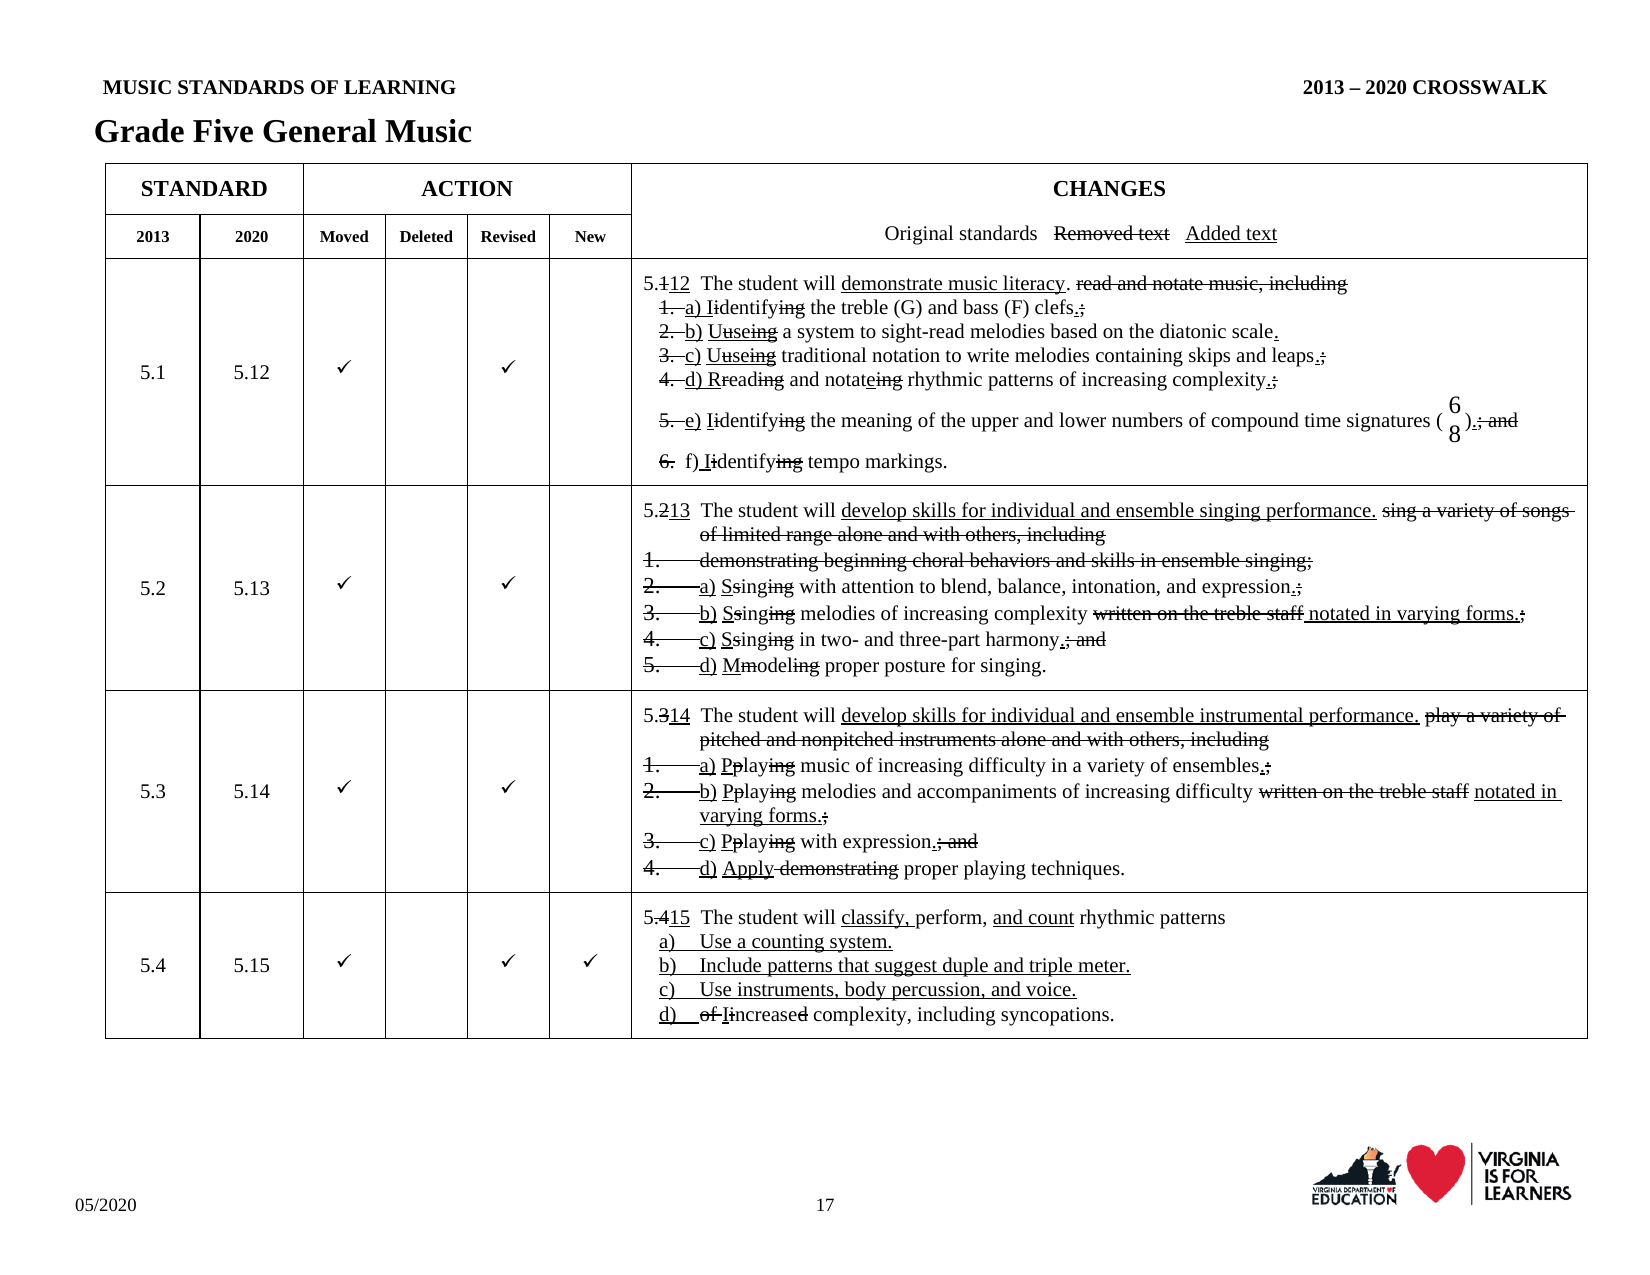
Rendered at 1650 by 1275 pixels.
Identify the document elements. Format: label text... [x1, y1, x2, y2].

table_header STANDARD [106, 164, 303, 214]
table_cell [304, 691, 385, 892]
table_header ACTION [304, 164, 631, 214]
table_cell 5.2 [106, 486, 199, 689]
table_cell Moved [304, 215, 385, 258]
table_cell [468, 691, 549, 892]
table_cell [304, 486, 385, 689]
table_cell [386, 893, 467, 1037]
table_cell [386, 259, 467, 485]
table_cell [468, 893, 549, 1037]
table_cell [468, 486, 549, 689]
table_cell New [550, 215, 631, 258]
table_cell 5.3 [106, 691, 199, 892]
table_cell [550, 259, 631, 485]
table_cell [550, 486, 631, 689]
table_cell Deleted [386, 215, 467, 258]
table_cell 5.13 [201, 486, 303, 689]
table_cell 5.415 The student will classify, perform, and count rhythmic patterns Use a counting system. Include patterns that suggest duple and triple meter. Use instruments, body percussion, and voice. of Iincreased complexity, including syncopations. [632, 893, 1587, 1037]
table_cell [550, 893, 631, 1037]
table_cell [386, 691, 467, 892]
table_cell 5.4 [106, 893, 199, 1037]
text Grade Five General Music [94, 112, 1575, 150]
table_cell 5.213 The student will develop skills for individual and ensemble singing performance. sing a variety of songs of limited range alone and with others, including demonstrating beginning choral behaviors and skills in ensemble singing; a) Ssinging with attention to blend, balance, intonation, and expression.; b) Ssinging melodies of increasing complexity written on the treble staff notated in varying forms.; c) Ssinging in two- and three-part harmony.; and d) Mmodeling proper posture for singing. [632, 486, 1587, 689]
table_cell 5.15 [201, 893, 303, 1037]
table_cell 2013 [106, 215, 199, 258]
table_cell 2020 [201, 215, 303, 258]
table_cell 5.112 The student will demonstrate music literacy. read and notate music, including a) Iidentifying the treble (G) and bass (F) clefs.; b) Uuseing a system to sight-read melodies based on the diatonic scale. c) Uuseing traditional notation to write melodies containing skips and leaps.; d) Rreading and notateing rhythmic patterns of increasing complexity.; e) Iidentifying the meaning of the upper and lower numbers of compound time signatures ( ).; and 6. f) Iidentifying tempo markings. [632, 259, 1587, 485]
table_cell 5.314 The student will develop skills for individual and ensemble instrumental performance. play a variety of pitched and nonpitched instruments alone and with others, including a) Pplaying music of increasing difficulty in a variety of ensembles.; b) Pplaying melodies and accompaniments of increasing difficulty written on the treble staff notated in varying forms.; c) Pplaying with expression.; and d) Apply demonstrating proper playing techniques. [632, 691, 1587, 892]
table_cell [550, 691, 631, 892]
table_cell [304, 259, 385, 485]
table_cell [468, 259, 549, 485]
table_header CHANGES Original standards Removed text Added text [632, 164, 1587, 258]
picture [1305, 1139, 1575, 1211]
table_cell [386, 486, 467, 689]
table_cell [304, 893, 385, 1037]
table_cell Revised [468, 215, 549, 258]
table_cell 5.14 [201, 691, 303, 892]
table_cell 5.1 [106, 259, 199, 485]
table_cell 5.12 [201, 259, 303, 485]
